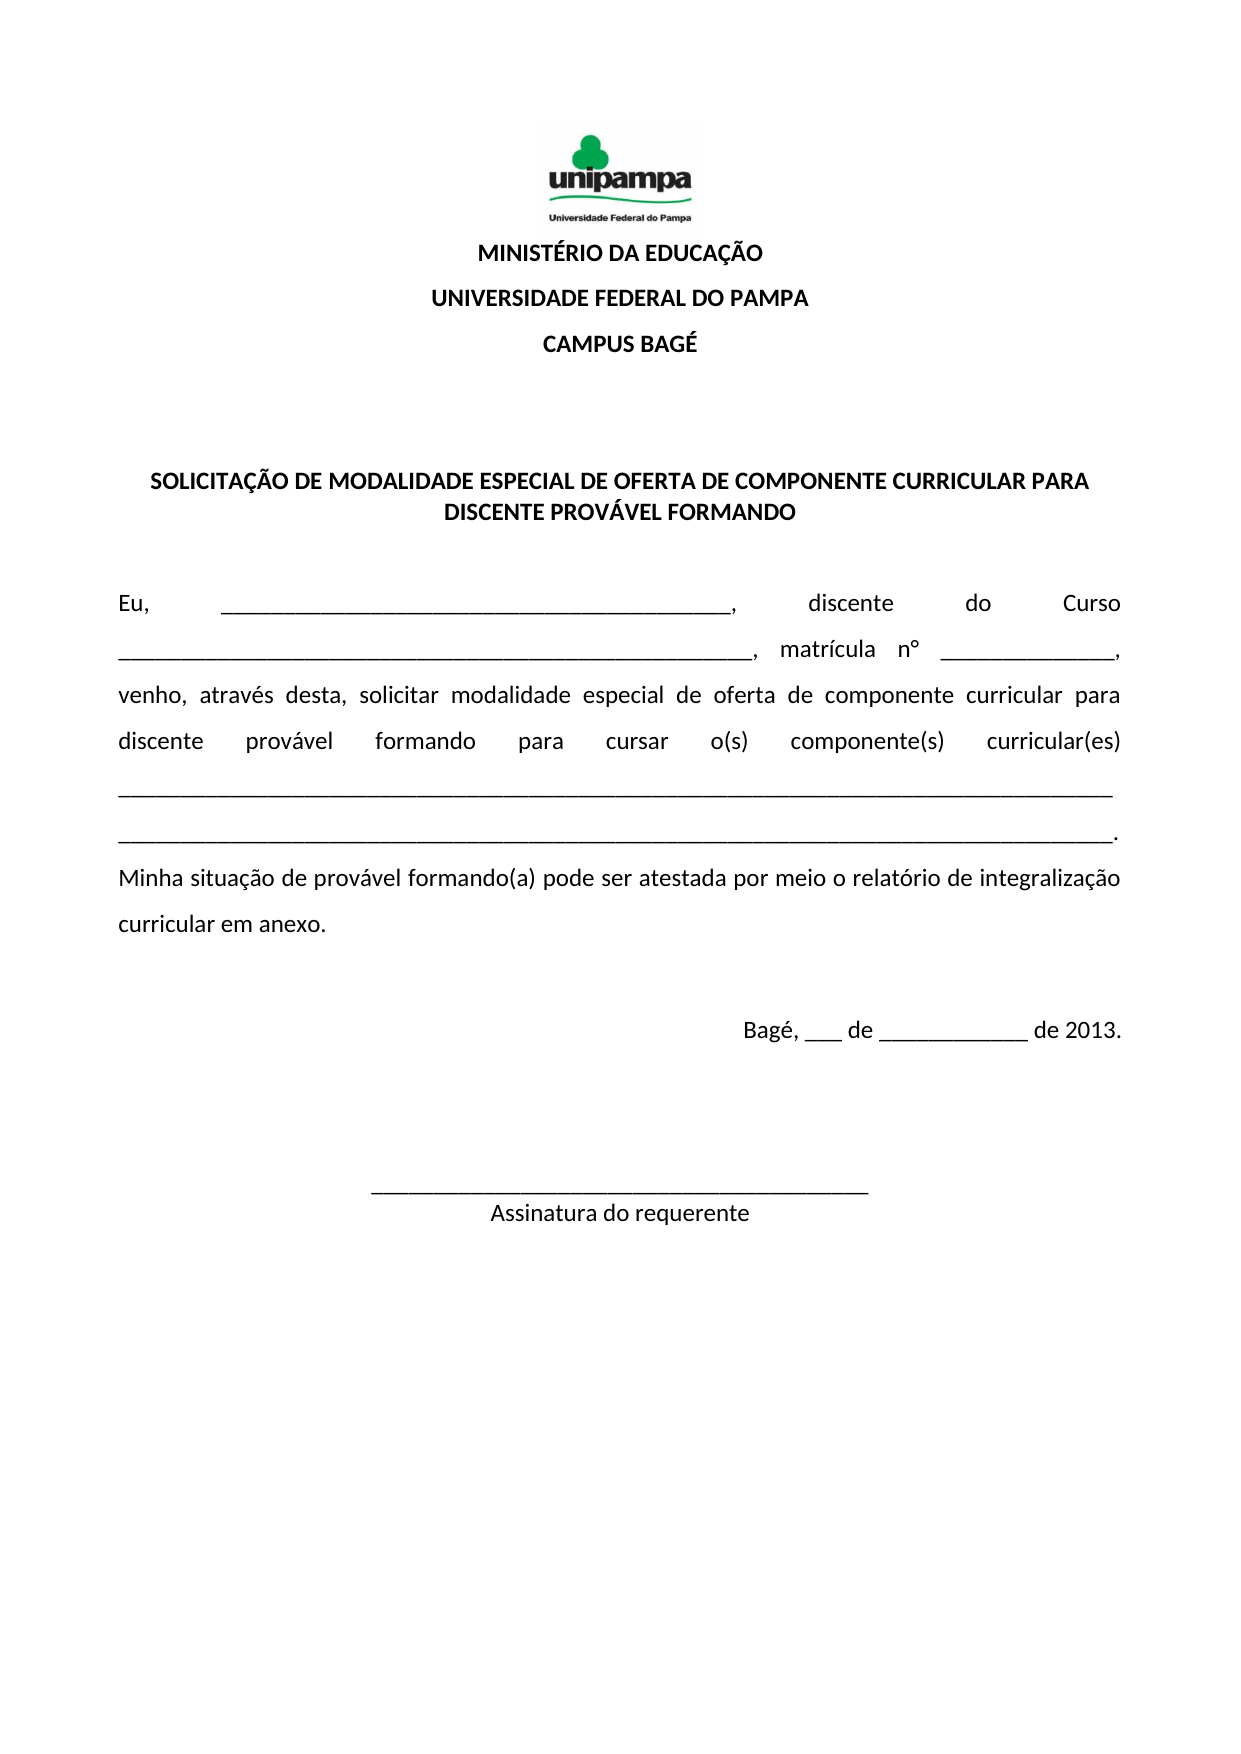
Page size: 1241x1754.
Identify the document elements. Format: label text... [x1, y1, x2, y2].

text MINISTÉRIO DA EDUCAÇÃO [118, 237, 1122, 267]
text Bagé, ___ de ____________ de 2013. [118, 1014, 1122, 1045]
text ________________________________________ [118, 1167, 1122, 1198]
text Eu, _________________________________________, discente do Curso ___________________________________________________, matrícula n° ______________, venho, através desta, solicitar modalidade especial de oferta de componente curricular para discente provável formando para cursar o(s) componente(s) curricular(es) ________________________________________________________________________________ ________________________________________________________________________________. Minha situação de provável formando(a) pode ser atestada por meio o relatório de integralização curricular em anexo. [118, 588, 1122, 938]
text Assinatura do requerente [118, 1198, 1122, 1228]
picture [533, 118, 707, 237]
text CAMPUS BAGÉ [118, 328, 1122, 359]
text UNIVERSIDADE FEDERAL DO PAMPA [118, 283, 1122, 313]
text SOLICITAÇÃO DE MODALIDADE ESPECIAL DE OFERTA DE COMPONENTE CURRICULAR PARA DISCENTE PROVÁVEL FORMANDO [118, 466, 1122, 527]
